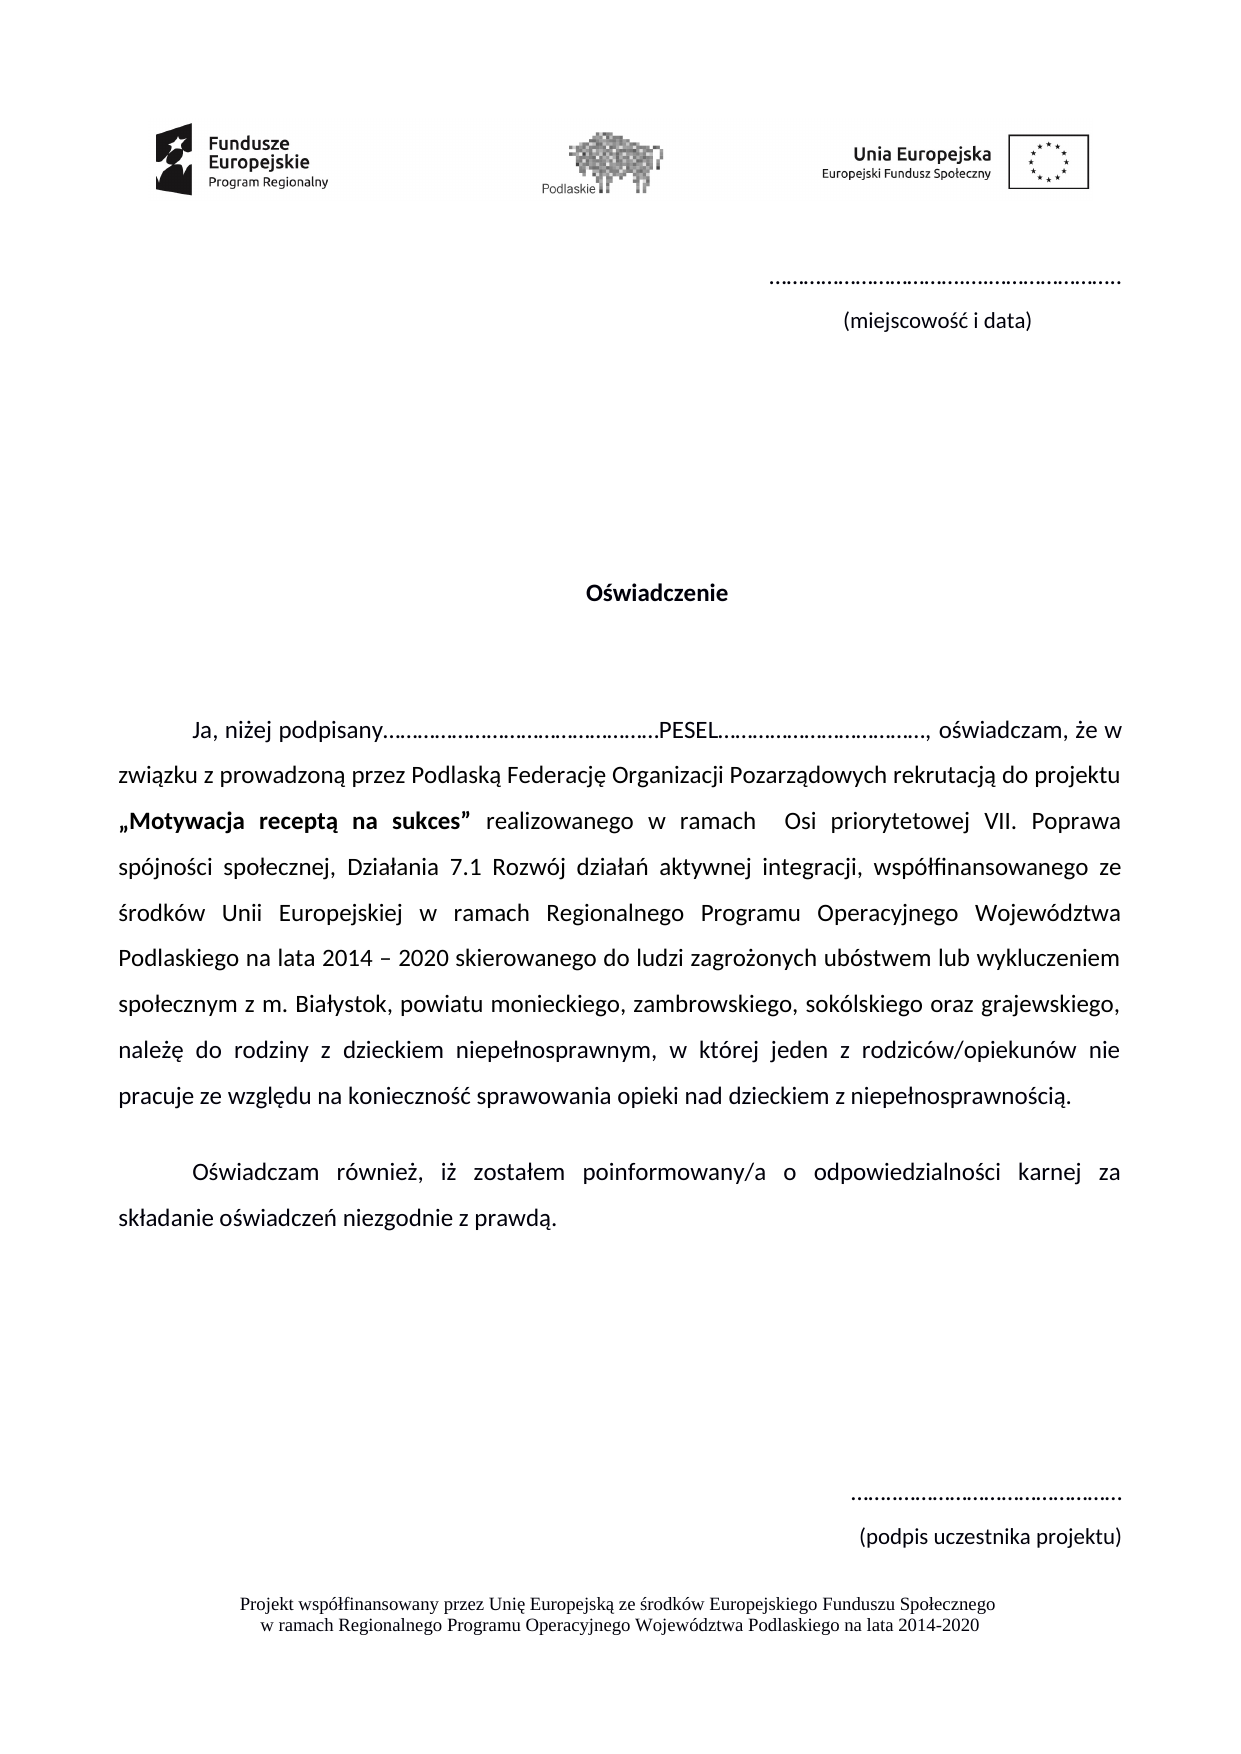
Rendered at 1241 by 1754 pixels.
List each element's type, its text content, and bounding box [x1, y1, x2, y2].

text Oświadczenie [118, 577, 1122, 607]
picture [147, 118, 1093, 201]
text (podpis uczestnika projektu) [118, 1522, 1122, 1550]
text ……..………………………………… [118, 1476, 1122, 1507]
text …………………………….….………………….. [118, 260, 1122, 291]
text Oświadczam również, iż zostałem poinformowany/a o odpowiedzialności karnej za składanie oświadczeń niezgodnie z prawdą. [118, 1156, 1122, 1232]
text Ja, niżej podpisany…………………………………………PESEL………………………………, oświadczam, że w związku z prowadzoną przez Podlaską Federację Organizacji Pozarządowych rekrutacją do projektu „Motywacja receptą na sukces” realizowanego w ramach Osi priorytetowej VII. Poprawa spójności społecznej, Działania 7.1 Rozwój działań aktywnej integracji, współfinansowanego ze środków Unii Europejskiej w ramach Regionalnego Programu Operacyjnego Województwa Podlaskiego na lata 2014 – 2020 skierowanego do ludzi zagrożonych ubóstwem lub wykluczeniem społecznym z m. Białystok, powiatu monieckiego, zambrowskiego, sokólskiego oraz grajewskiego, należę do rodziny z dzieckiem niepełnosprawnym, w której jeden z rodziców/opiekunów nie pracuje ze względu na konieczność sprawowania opieki nad dzieckiem z niepełnosprawnością. [118, 714, 1122, 1110]
text (miejscowość i data) [118, 306, 1122, 334]
